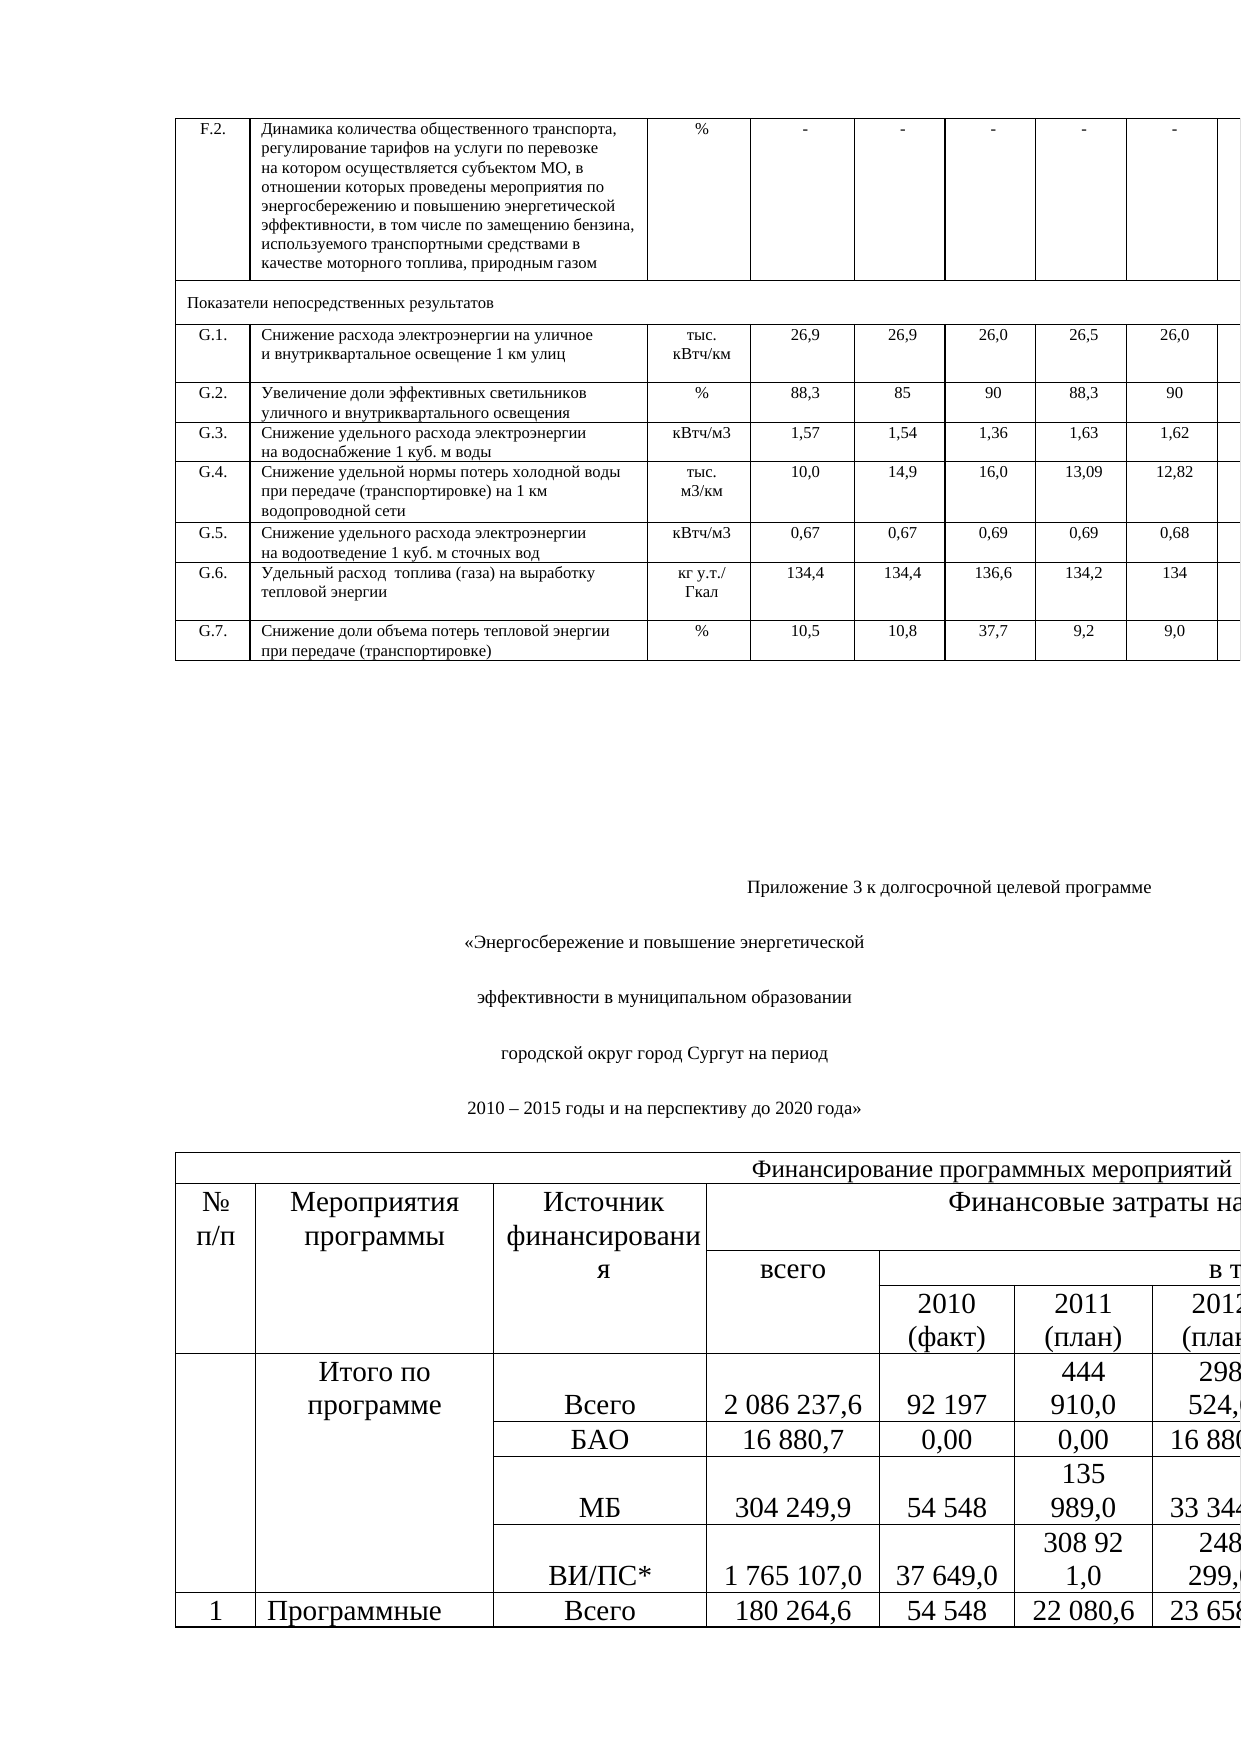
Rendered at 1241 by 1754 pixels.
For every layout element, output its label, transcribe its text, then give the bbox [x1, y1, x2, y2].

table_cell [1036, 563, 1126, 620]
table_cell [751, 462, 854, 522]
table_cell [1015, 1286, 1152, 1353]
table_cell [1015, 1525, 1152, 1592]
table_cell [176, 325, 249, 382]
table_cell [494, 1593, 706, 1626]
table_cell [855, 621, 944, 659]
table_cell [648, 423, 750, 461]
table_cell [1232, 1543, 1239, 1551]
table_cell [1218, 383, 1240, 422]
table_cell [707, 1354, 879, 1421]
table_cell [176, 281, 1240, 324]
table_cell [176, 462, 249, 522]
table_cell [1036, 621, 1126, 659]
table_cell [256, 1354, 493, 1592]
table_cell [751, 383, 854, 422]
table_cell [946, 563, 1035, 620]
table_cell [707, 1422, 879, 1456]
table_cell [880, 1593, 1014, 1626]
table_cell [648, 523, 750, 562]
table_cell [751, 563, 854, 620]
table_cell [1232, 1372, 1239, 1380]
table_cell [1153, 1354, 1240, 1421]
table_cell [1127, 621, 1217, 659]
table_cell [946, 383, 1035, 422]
text 2010 – 2015 годы и на перспективу до 2020 года» [177, 1063, 1152, 1118]
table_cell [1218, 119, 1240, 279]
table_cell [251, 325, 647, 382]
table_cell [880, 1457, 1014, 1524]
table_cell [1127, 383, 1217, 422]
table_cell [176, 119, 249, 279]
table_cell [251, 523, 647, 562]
text городской округ город Сургут на период [177, 1008, 1152, 1063]
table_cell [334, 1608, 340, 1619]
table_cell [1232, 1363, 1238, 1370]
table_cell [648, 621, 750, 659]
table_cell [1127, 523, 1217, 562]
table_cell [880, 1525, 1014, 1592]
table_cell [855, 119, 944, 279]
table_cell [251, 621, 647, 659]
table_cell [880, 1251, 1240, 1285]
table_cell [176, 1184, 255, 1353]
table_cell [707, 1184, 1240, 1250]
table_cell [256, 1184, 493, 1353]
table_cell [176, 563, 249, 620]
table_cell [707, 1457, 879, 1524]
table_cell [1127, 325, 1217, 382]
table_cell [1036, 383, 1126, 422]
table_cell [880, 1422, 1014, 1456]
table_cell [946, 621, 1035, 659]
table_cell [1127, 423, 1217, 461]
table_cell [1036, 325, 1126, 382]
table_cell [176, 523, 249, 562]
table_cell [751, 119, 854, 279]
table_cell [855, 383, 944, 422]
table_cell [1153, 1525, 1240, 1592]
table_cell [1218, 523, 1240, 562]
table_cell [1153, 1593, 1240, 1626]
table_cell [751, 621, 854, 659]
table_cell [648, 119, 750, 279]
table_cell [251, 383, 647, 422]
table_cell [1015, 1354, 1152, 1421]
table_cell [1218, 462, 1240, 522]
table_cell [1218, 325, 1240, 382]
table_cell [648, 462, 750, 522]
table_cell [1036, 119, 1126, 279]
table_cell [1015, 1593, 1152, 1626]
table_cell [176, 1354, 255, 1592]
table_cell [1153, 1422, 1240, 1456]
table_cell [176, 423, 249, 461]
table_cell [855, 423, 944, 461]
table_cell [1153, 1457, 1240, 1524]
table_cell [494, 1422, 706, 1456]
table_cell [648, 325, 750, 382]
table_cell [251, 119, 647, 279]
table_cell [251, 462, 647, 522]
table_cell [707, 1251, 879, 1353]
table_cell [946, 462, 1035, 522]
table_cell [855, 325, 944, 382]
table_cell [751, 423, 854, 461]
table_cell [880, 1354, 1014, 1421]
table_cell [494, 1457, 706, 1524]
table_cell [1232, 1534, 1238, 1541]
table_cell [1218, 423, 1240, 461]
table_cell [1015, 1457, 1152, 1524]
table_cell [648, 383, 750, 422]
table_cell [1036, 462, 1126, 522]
text Приложение 3 к долгосрочной целевой программе [177, 876, 1152, 898]
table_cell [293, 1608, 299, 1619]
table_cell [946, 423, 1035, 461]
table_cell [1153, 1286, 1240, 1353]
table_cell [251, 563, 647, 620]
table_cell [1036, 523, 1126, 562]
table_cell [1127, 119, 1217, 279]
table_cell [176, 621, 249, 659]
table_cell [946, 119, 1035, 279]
text эффективности в муниципальном образовании [177, 953, 1152, 1008]
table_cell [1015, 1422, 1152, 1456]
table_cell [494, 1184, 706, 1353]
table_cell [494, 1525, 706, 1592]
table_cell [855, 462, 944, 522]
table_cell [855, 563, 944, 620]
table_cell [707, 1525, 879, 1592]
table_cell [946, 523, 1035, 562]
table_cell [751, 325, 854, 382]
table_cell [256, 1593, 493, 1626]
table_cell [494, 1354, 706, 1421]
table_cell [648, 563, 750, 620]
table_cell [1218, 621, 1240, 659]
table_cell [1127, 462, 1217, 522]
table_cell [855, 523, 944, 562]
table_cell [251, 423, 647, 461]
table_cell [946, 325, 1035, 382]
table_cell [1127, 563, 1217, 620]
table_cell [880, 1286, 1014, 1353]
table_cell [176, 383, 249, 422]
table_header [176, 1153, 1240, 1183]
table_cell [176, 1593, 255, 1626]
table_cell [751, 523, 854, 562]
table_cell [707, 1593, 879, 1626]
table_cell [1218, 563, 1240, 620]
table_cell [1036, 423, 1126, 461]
text «Энергосбережение и повышение энергетической [177, 898, 1152, 953]
